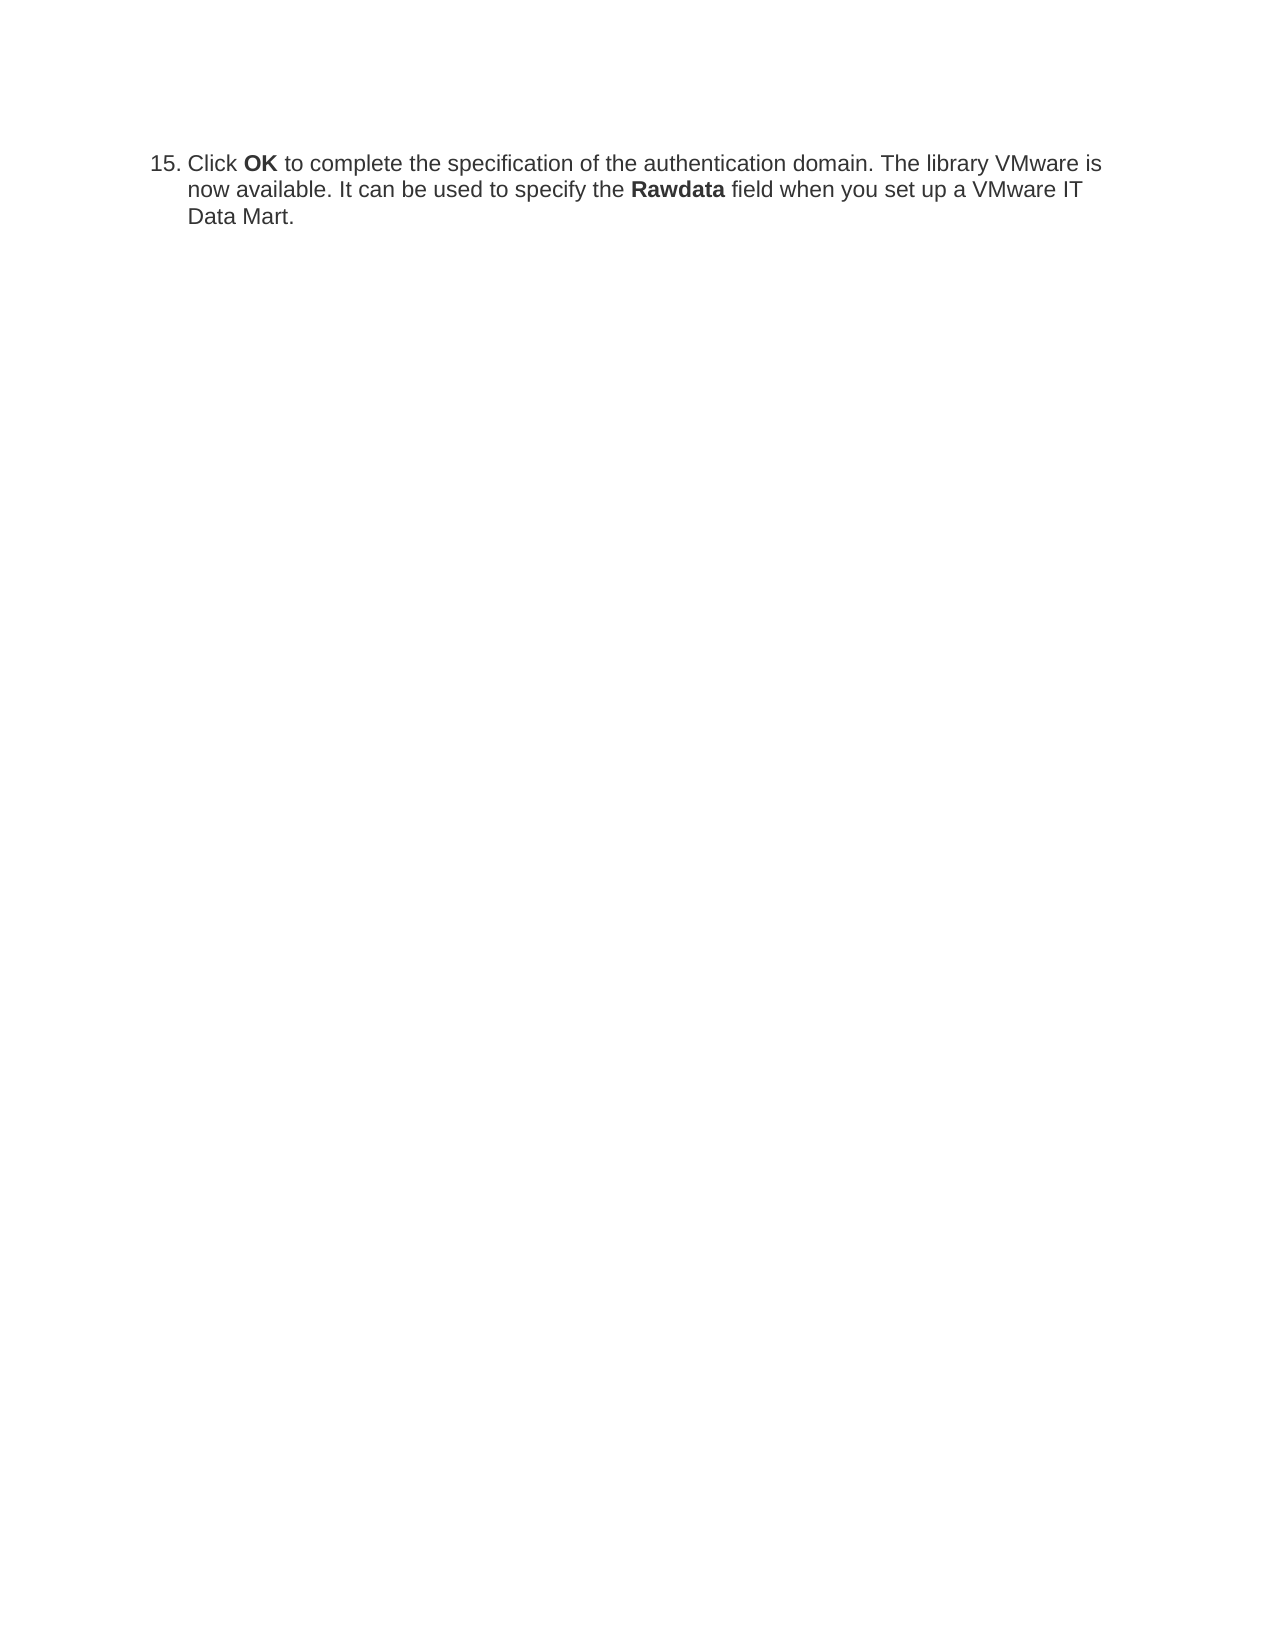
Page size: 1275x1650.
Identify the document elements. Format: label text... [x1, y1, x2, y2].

list Click OK to complete the specification of the authentication domain. The library VMware is now available. It can be used to specify the Rawdata field when you set up a VMware IT Data Mart. [150, 150, 1125, 229]
